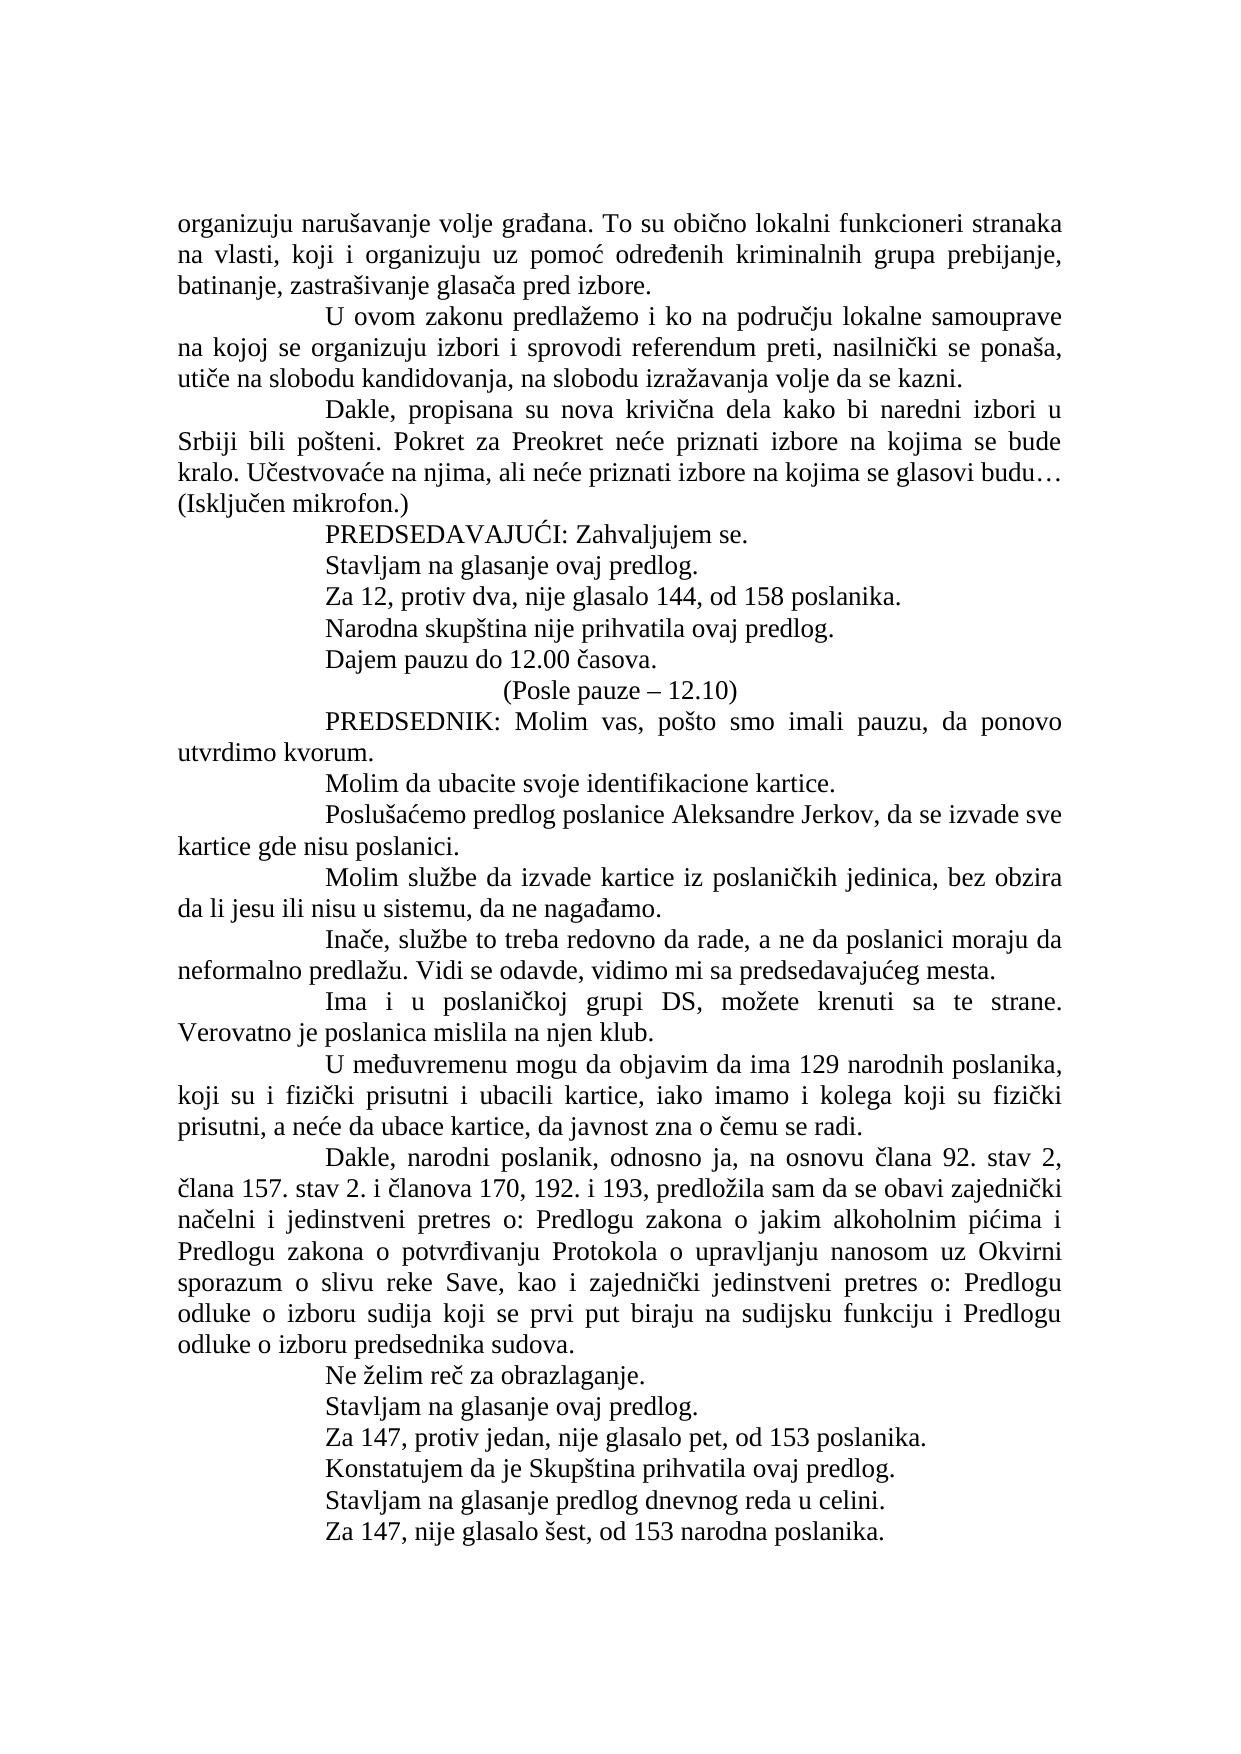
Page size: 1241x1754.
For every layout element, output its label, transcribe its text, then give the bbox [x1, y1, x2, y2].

text Stavljam na glasanje predlog dnevnog reda u celini. [177, 1484, 1063, 1515]
text Dajem pauzu do 12.00 časova. [177, 643, 1063, 674]
text U međuvremenu mogu da objavim da ima 129 narodnih poslanika, koji su i fizički prisutni i ubacili kartice, iako imamo i kolega koji su fizički prisutni, a neće da ubace kartice, da javnost zna o čemu se radi. [177, 1048, 1063, 1141]
text Za 147, nije glasalo šest, od 153 narodna poslanika. [177, 1515, 1063, 1546]
text Poslušaćemo predlog poslanice Aleksandre Jerkov, da se izvade sve kartice gde nisu poslanici. [177, 798, 1063, 861]
text U ovom zakonu predlažemo i ko na području lokalne samouprave na kojoj se organizuju izbori i sprovodi referendum preti, nasilnički se ponaša, utiče na slobodu kandidovanja, na slobodu izražavanja volje da se kazni. [177, 300, 1063, 394]
text Molim službe da izvade kartice iz poslaničkih jedinica, bez obzira da li jesu ili nisu u sistemu, da ne nagađamo. [177, 861, 1063, 923]
text Stavljam na glasanje ovaj predlog. [177, 549, 1063, 581]
text PREDSEDAVAJUĆI: Zahvaljujem se. [177, 518, 1063, 549]
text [177, 207, 1063, 300]
text (Posle pauze – 12.10) [177, 674, 1063, 705]
text Za 147, protiv jedan, nije glasalo pet, od 153 poslanika. [177, 1421, 1063, 1453]
text Molim da ubacite svoje identifikacione kartice. [177, 767, 1063, 798]
text Narodna skupština nije prihvatila ovaj predlog. [177, 612, 1063, 643]
text Dakle, propisana su nova krivična dela kako bi naredni izbori u Srbiji bili pošteni. Pokret za Preokret neće priznati izbore na kojima se bude kralo. Učestvovaće na njima, ali neće priznati izbore na kojima se glasovi budu…(Isključen mikrofon.) [177, 394, 1063, 518]
text Za 12, protiv dva, nije glasalo 144, od 158 poslanika. [177, 581, 1063, 612]
text Ne želim reč za obrazlaganje. [177, 1359, 1063, 1390]
text Dakle, narodni poslanik, odnosno ja, na osnovu člana 92. stav 2, člana 157. stav 2. i članova 170, 192. i 193, predložila sam da se obavi zajednički načelni i jedinstveni pretres o: Predlogu zakona o jakim alkoholnim pićima i Predlogu zakona o potvrđivanju Protokola o upravljanju nanosom uz Okvirni sporazum o slivu reke Save, kao i zajednički jedinstveni pretres o: Predlogu odluke o izboru sudija koji se prvi put biraju na sudijsku funkciju i Predlogu odluke o izboru predsednika sudova. [177, 1141, 1063, 1359]
text Ima i u poslaničkoj grupi DS, možete krenuti sa te strane. Verovatno je poslanica mislila na njen klub. [177, 985, 1063, 1048]
text Stavljam na glasanje ovaj predlog. [177, 1390, 1063, 1421]
text Konstatujem da je Skupština prihvatila ovaj predlog. [177, 1453, 1063, 1484]
text PREDSEDNIK: Molim vas, pošto smo imali pauzu, da ponovo utvrdimo kvorum. [177, 705, 1063, 767]
text Inače, službe to treba redovno da rade, a ne da poslanici moraju da neformalno predlažu. Vidi se odavde, vidimo mi sa predsedavajućeg mesta. [177, 923, 1063, 985]
